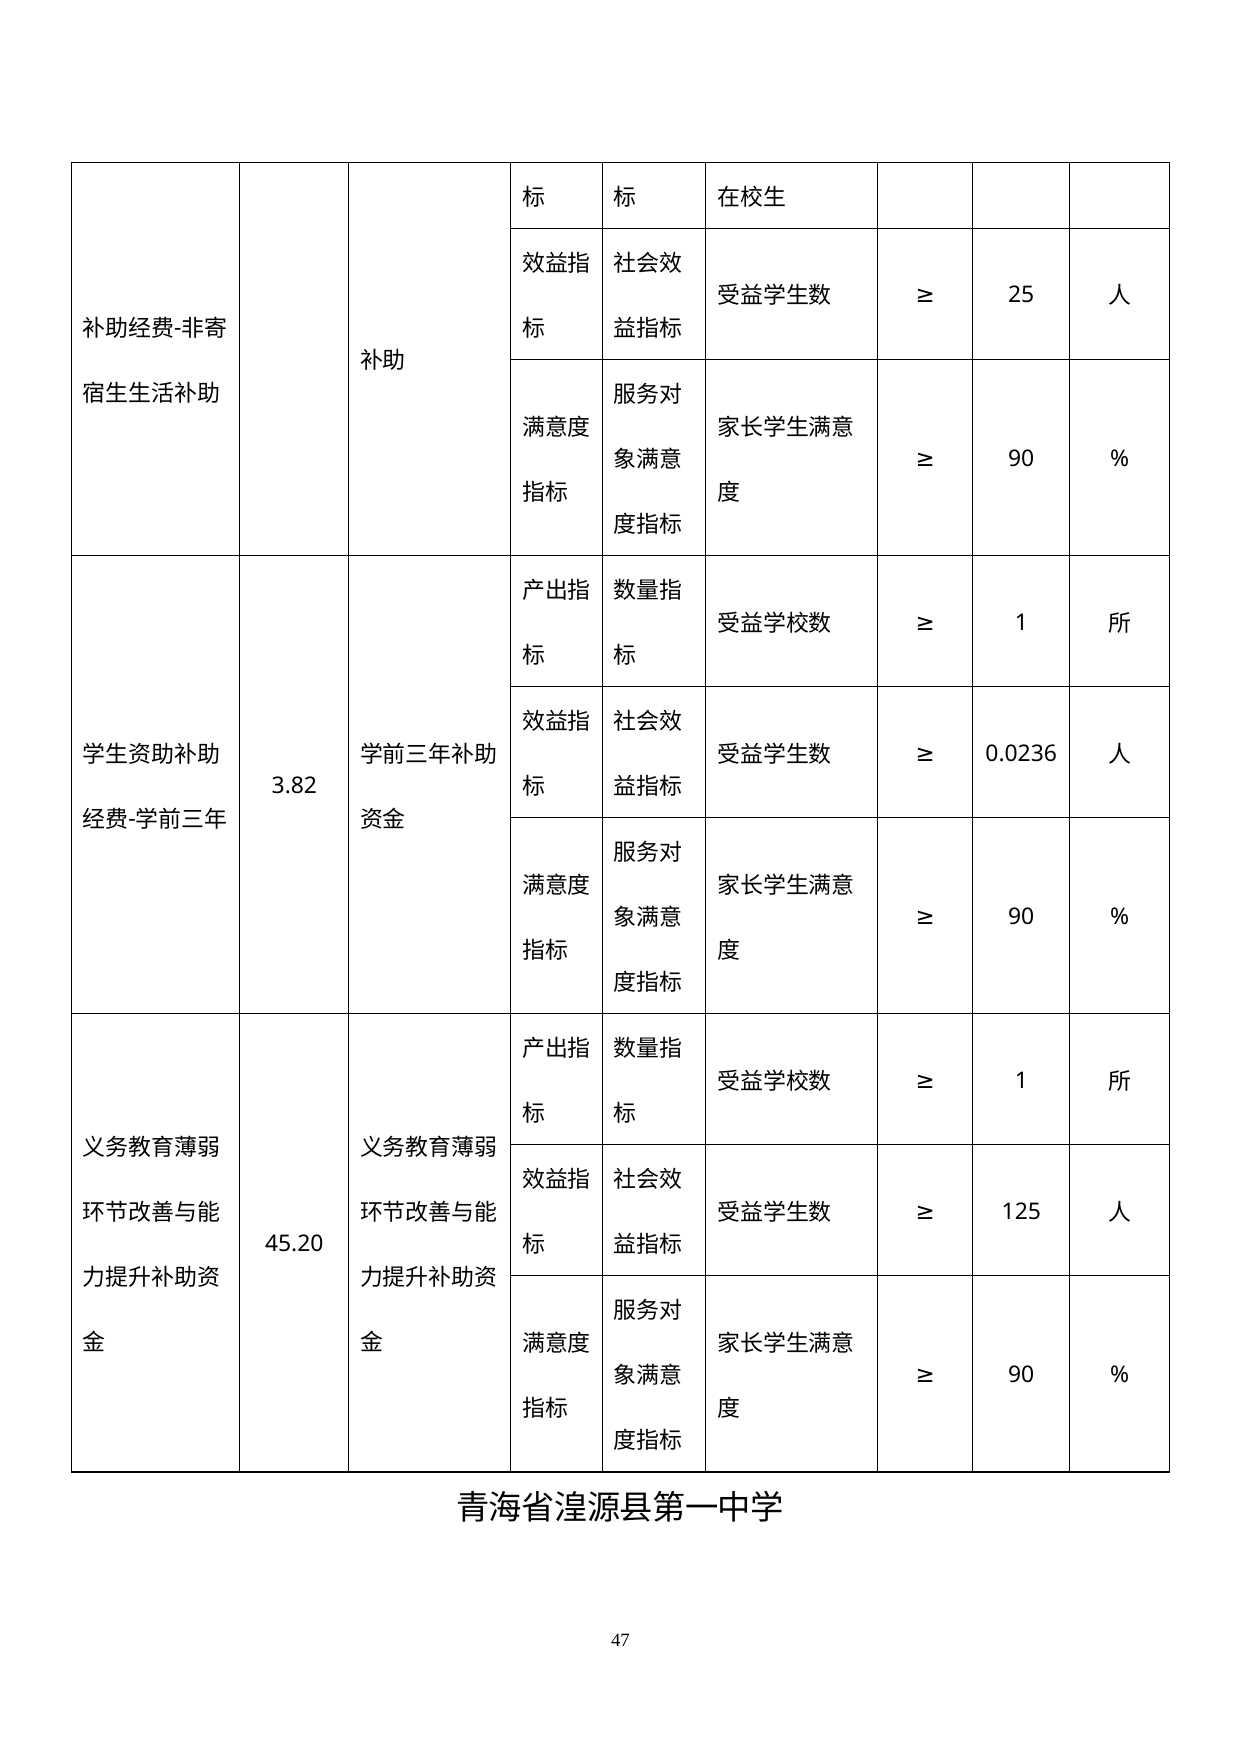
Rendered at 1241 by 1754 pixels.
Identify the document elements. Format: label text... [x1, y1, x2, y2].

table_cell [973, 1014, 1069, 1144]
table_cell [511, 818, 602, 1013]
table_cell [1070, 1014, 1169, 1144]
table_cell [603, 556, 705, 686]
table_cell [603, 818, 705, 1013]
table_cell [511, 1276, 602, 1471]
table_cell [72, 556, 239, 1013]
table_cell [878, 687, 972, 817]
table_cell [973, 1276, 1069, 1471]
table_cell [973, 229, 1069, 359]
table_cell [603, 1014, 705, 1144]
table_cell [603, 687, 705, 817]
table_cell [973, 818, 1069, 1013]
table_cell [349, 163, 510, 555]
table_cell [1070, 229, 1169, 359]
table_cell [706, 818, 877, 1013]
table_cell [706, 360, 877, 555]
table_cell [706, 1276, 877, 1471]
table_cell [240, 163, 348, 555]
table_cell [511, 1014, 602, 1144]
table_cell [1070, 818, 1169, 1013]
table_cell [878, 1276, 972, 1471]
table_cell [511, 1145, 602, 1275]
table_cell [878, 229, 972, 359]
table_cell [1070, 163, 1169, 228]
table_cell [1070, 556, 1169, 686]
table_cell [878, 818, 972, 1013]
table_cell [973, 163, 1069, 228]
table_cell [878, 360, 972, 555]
text 青海省湟源县第一中学 [159, 1473, 1081, 1537]
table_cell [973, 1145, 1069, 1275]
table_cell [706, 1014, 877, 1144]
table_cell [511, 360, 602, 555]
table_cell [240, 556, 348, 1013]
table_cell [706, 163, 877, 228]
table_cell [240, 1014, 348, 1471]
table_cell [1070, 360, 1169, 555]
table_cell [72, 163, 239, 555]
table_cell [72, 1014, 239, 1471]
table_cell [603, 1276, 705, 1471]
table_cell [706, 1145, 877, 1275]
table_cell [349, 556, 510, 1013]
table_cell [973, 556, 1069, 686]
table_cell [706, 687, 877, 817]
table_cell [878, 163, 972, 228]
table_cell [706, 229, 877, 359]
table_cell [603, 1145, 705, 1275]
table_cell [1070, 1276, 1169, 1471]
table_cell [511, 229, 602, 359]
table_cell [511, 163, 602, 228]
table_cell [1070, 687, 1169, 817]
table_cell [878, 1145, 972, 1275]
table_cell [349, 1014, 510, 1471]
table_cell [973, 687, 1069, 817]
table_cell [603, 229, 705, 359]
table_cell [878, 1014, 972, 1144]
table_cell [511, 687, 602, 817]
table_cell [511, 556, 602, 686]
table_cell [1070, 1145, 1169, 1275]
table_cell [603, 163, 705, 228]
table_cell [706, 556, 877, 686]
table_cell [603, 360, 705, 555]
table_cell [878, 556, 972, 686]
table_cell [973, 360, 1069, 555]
